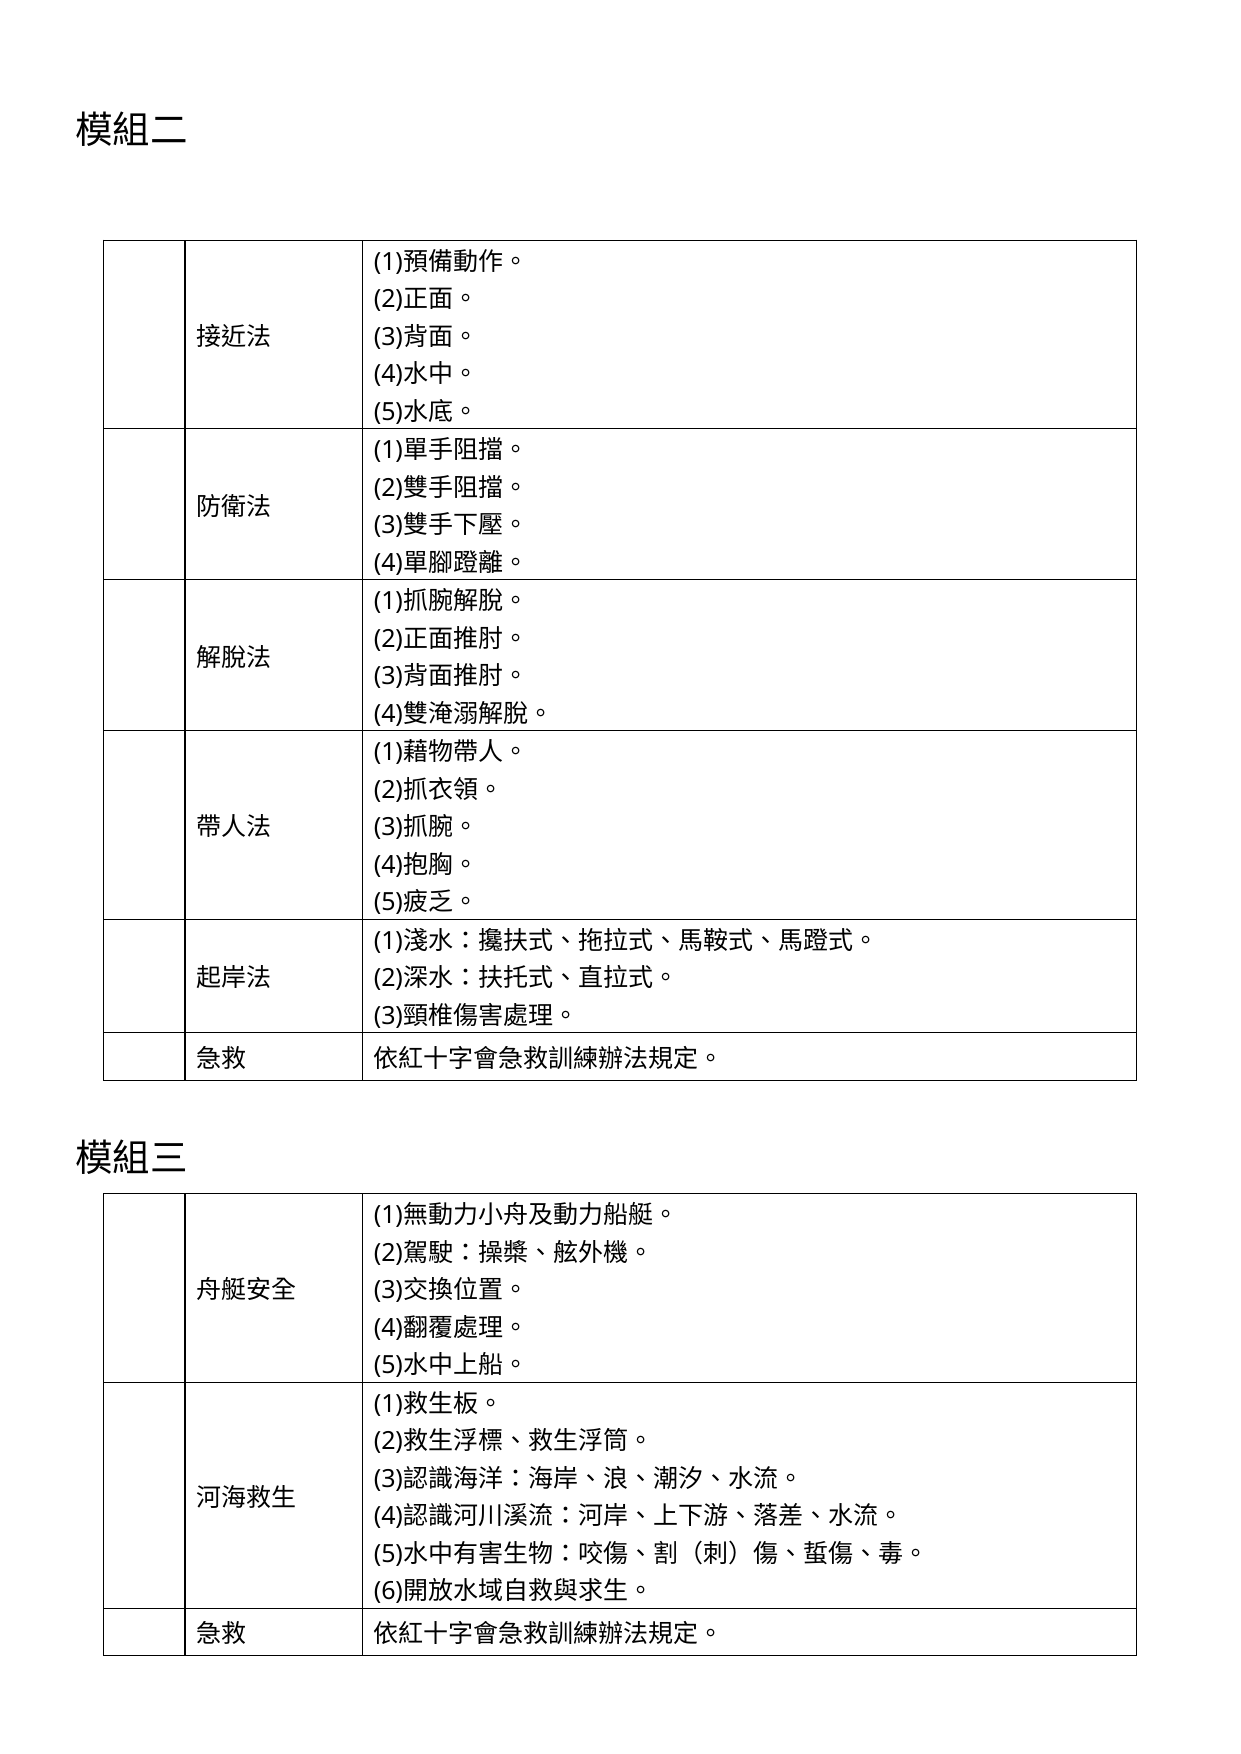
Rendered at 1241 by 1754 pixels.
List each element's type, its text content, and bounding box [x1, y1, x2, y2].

table_header 接近法 [186, 241, 362, 428]
table_cell (1)藉物帶人。 (2)抓衣領。 (3)抓腕。 (4)抱胸。 (5)疲乏。 [363, 731, 1136, 919]
table_cell (1)救生板。 (2)救生浮標、救生浮筒。 (3)認識海洋：海岸、浪、潮汐、水流。 (4)認識河川溪流：河岸、上下游、落差、水流。 (5)水中有害生物：咬傷、割（刺）傷、蜇傷、毒。 (6)開放水域自救與求生。 [363, 1383, 1136, 1608]
table_cell 帶人法 [186, 731, 362, 919]
table_cell [104, 920, 184, 1032]
table_cell 急救 [186, 1033, 362, 1079]
text 模組三 [75, 1118, 1165, 1193]
table_header [104, 1194, 184, 1382]
table_cell 依紅十字會急救訓練辦法規定。 [363, 1609, 1136, 1655]
table_cell [104, 1033, 184, 1079]
table_cell [104, 731, 184, 919]
table_cell 河海救生 [186, 1383, 362, 1608]
table_cell (1)抓腕解脫。 (2)正面推肘。 (3)背面推肘。 (4)雙淹溺解脫。 [363, 580, 1136, 730]
table_header [104, 241, 184, 428]
table_cell [104, 429, 184, 579]
table_cell (1)單手阻擋。 (2)雙手阻擋。 (3)雙手下壓。 (4)單腳蹬離。 [363, 429, 1136, 579]
table_cell 防衛法 [186, 429, 362, 579]
table_header (1)預備動作。 (2)正面。 (3)背面。 (4)水中。 (5)水底。 [363, 241, 1136, 428]
table_cell 依紅十字會急救訓練辦法規定。 [363, 1033, 1136, 1079]
table_cell [104, 1609, 184, 1655]
table_header 舟艇安全 [186, 1194, 362, 1382]
table_cell 急救 [186, 1609, 362, 1655]
table_cell [104, 580, 184, 730]
table_cell 解脫法 [186, 580, 362, 730]
table_cell 起岸法 [186, 920, 362, 1032]
table_header (1)無動力小舟及動力船艇。 (2)駕駛：操槳、舷外機。 (3)交換位置。 (4)翻覆處理。 (5)水中上船。 [363, 1194, 1136, 1382]
text 模組二 [75, 89, 1165, 164]
table_cell (1)淺水：攙扶式、拖拉式、馬鞍式、馬蹬式。 (2)深水：扶托式、直拉式。 (3)頸椎傷害處理。 [363, 920, 1136, 1032]
table_cell [104, 1383, 184, 1608]
